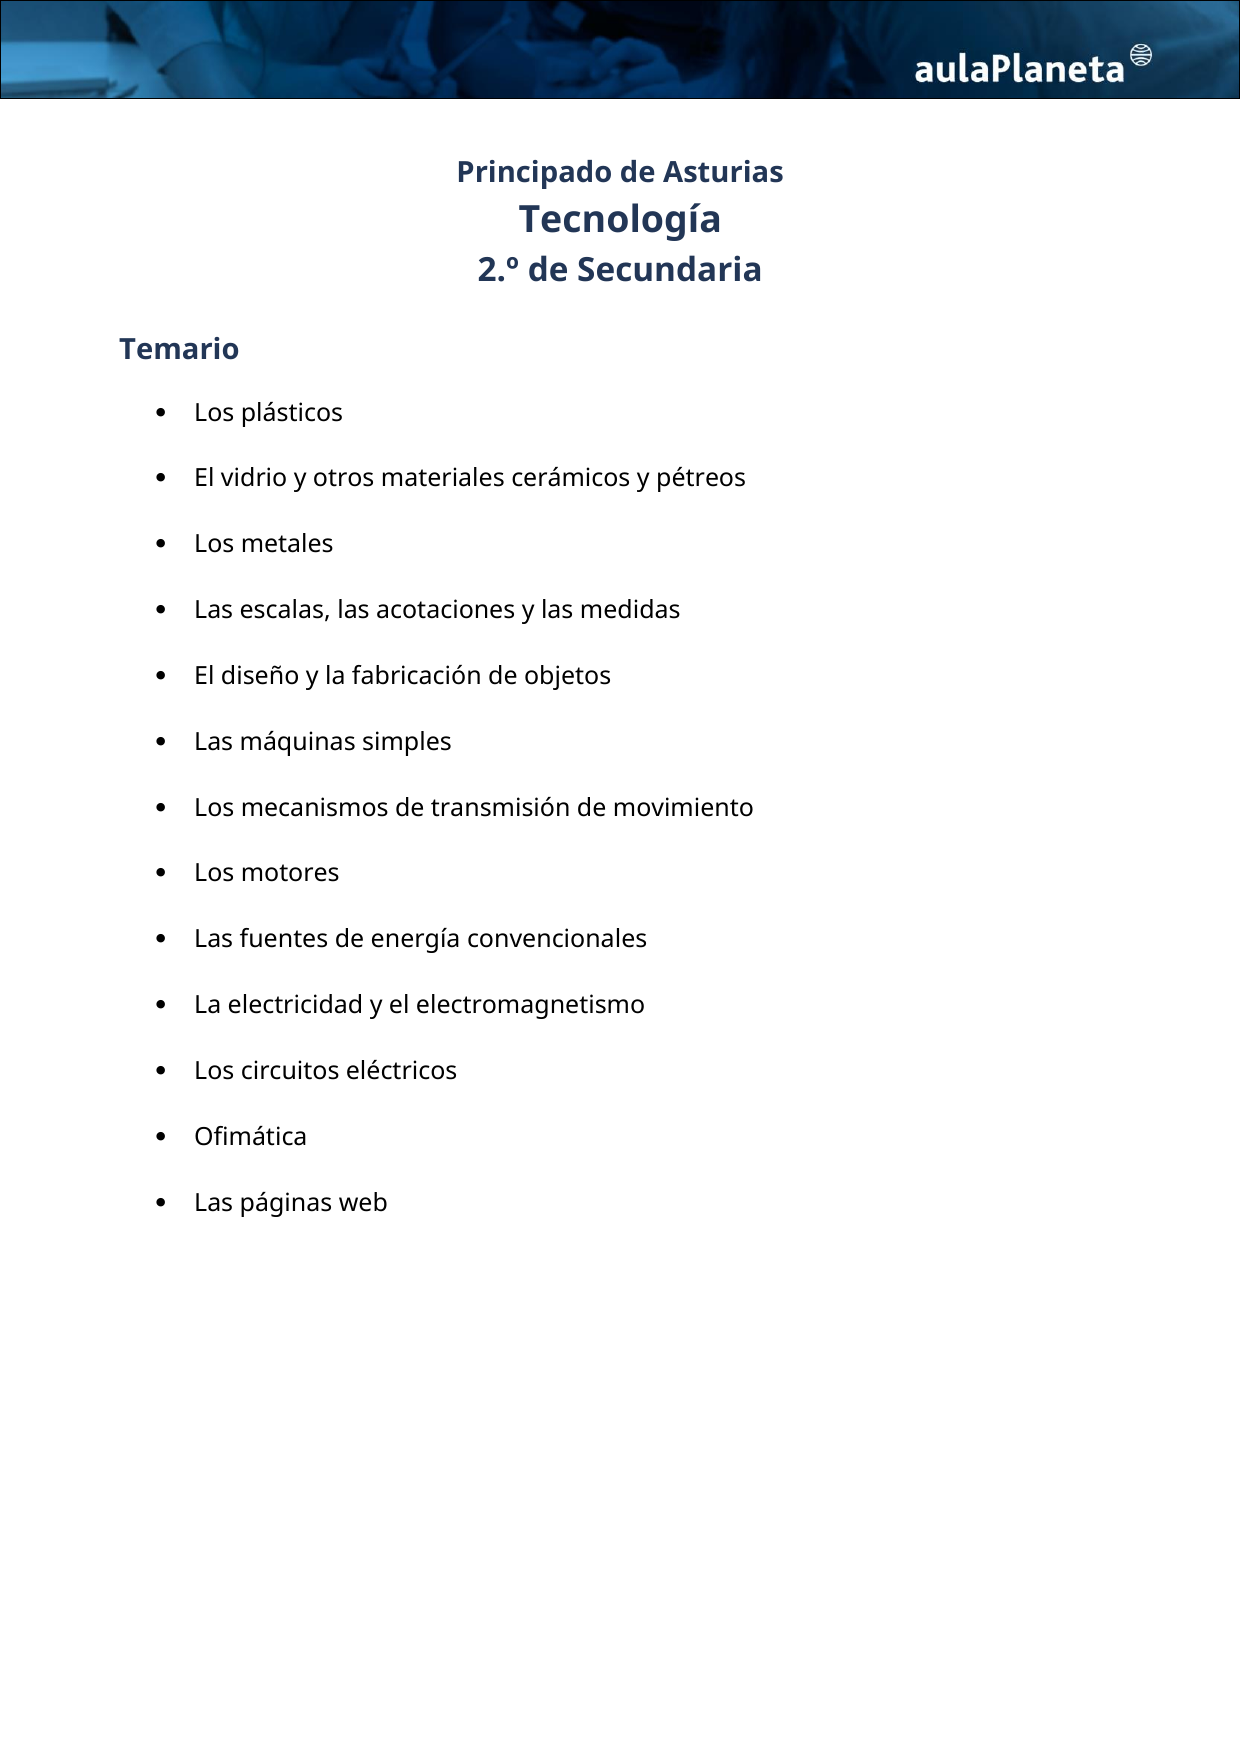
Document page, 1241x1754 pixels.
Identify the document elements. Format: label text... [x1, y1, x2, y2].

table_cell 2.º de Secundaria [119, 246, 1121, 291]
table_header Principado de Asturias [119, 152, 1121, 191]
picture [1, 1, 1239, 98]
table_header Temario [119, 328, 1121, 368]
table_cell Los plásticos El vidrio y otros materiales cerámicos y pétreos Los metales Las escalas, las acotaciones y las medidas El diseño y la fabricación de objetos Las máquinas simples Los mecanismos de transmisión de movimiento Los motores Las fuentes de energía convencionales La electricidad y el electromagnetismo Los circuitos eléctricos Ofimática Las páginas web [119, 369, 1121, 1249]
table_cell Tecnología [119, 193, 1121, 244]
